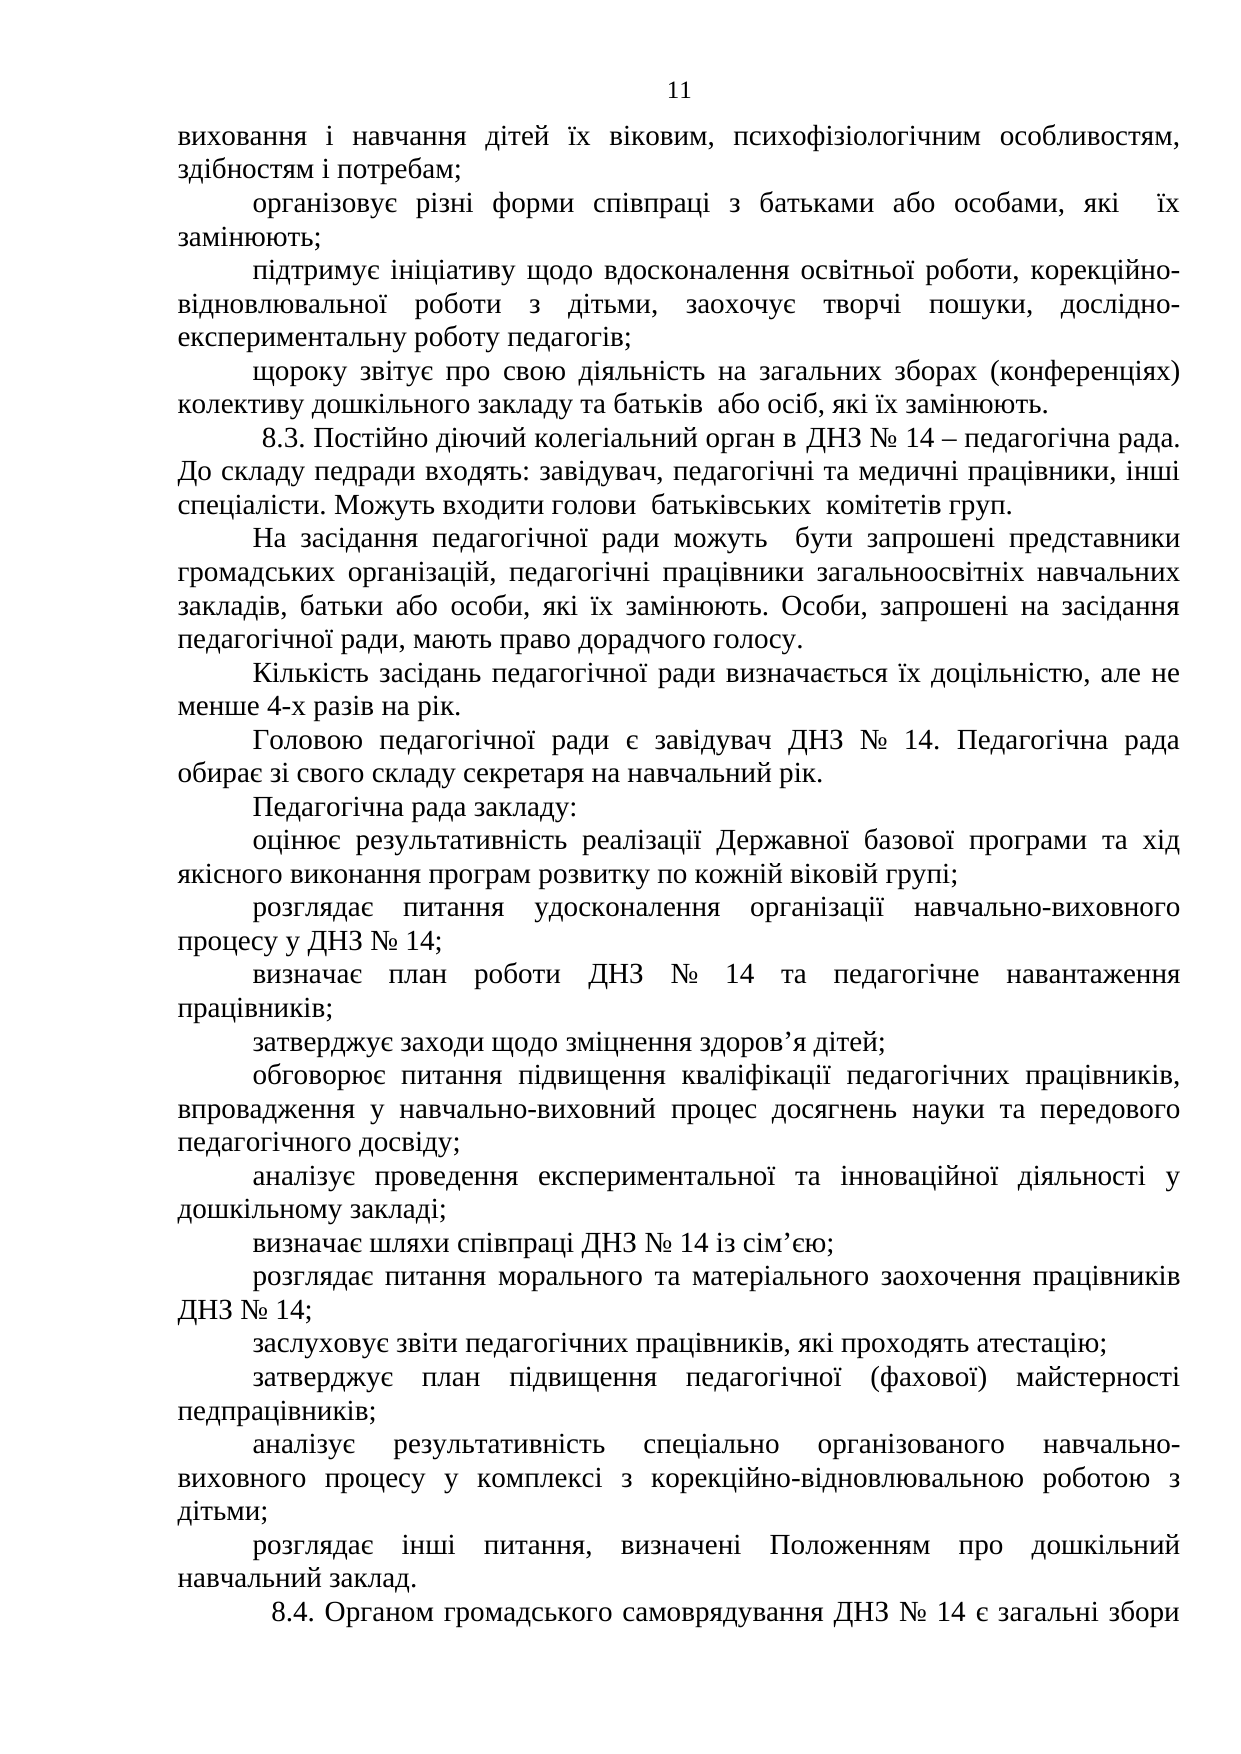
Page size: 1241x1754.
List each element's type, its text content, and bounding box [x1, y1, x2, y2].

text розглядає питання удосконалення організації навчально-виховного процесу у ДНЗ № 14; [177, 889, 1181, 957]
text 8.3. Постійно діючий колегіальний орган в ДНЗ № 14 – педагогічна рада. До складу педради входять: завідувач, педагогічні та медичні працівники, інші спеціалісти. Можуть входити голови батьківських комітетів груп. [177, 420, 1181, 521]
text розглядає інші питання, визначені Положенням про дошкільний навчальний заклад. [177, 1527, 1181, 1594]
text оцінює результативність реалізації Державної базової програми та хід якісного виконання програм розвитку по кожній віковій групі; [177, 822, 1181, 889]
text визначає шляхи співпраці ДНЗ № 14 із сім’єю; [177, 1225, 1181, 1258]
text затверджує план підвищення педагогічної (фахової) майстерності педпрацівників; [177, 1359, 1181, 1426]
text щороку звітує про свою діяльність на загальних зборах (конференціях) колективу дошкільного закладу та батьків або осіб, які їх замінюють. [177, 353, 1181, 420]
text затверджує заходи щодо зміцнення здоров’я дітей; [177, 1024, 1181, 1057]
text заслуховує звіти педагогічних працівників, які проходять атестацію; [177, 1326, 1181, 1359]
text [177, 118, 1181, 185]
text аналізує результативність спеціально організованого навчально-виховного процесу у комплексі з корекційно-відновлювальною роботою з дітьми; [177, 1426, 1181, 1527]
text розглядає питання морального та матеріального заохочення працівників ДНЗ № 14; [177, 1258, 1181, 1326]
text аналізує проведення експериментальної та інноваційної діяльності у дошкільному закладі; [177, 1158, 1181, 1225]
text Головою педагогічної ради є завідувач ДНЗ № 14. Педагогічна рада обирає зі свого складу секретаря на навчальний рік. [177, 722, 1181, 789]
text підтримує ініціативу щодо вдосконалення освітньої роботи, корекційно-відновлювальної роботи з дітьми, заохочує творчі пошуки, дослідно-експериментальну роботу педагогів; [177, 252, 1181, 353]
text На засідання педагогічної ради можуть бути запрошені представники громадських організацій, педагогічні працівники загальноосвітніх навчальних закладів, батьки або особи, які їх замінюють. Особи, запрошені на засідання педагогічної ради, мають право дорадчого голосу. [177, 521, 1181, 655]
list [177, 1594, 1181, 1627]
text організовує різні форми співпраці з батьками або особами, які їх замінюють; [177, 185, 1181, 252]
text Педагогічна рада закладу: [177, 789, 1181, 822]
text обговорює питання підвищення кваліфікації педагогічних працівників, впровадження у навчально-виховний процес досягнень науки та передового педагогічного досвіду; [177, 1057, 1181, 1158]
text Кількість засідань педагогічної ради визначається їх доцільністю, але не менше 4-х разів на рік. [177, 655, 1181, 722]
text визначає план роботи ДНЗ № 14 та педагогічне навантаження працівників; [177, 957, 1181, 1024]
